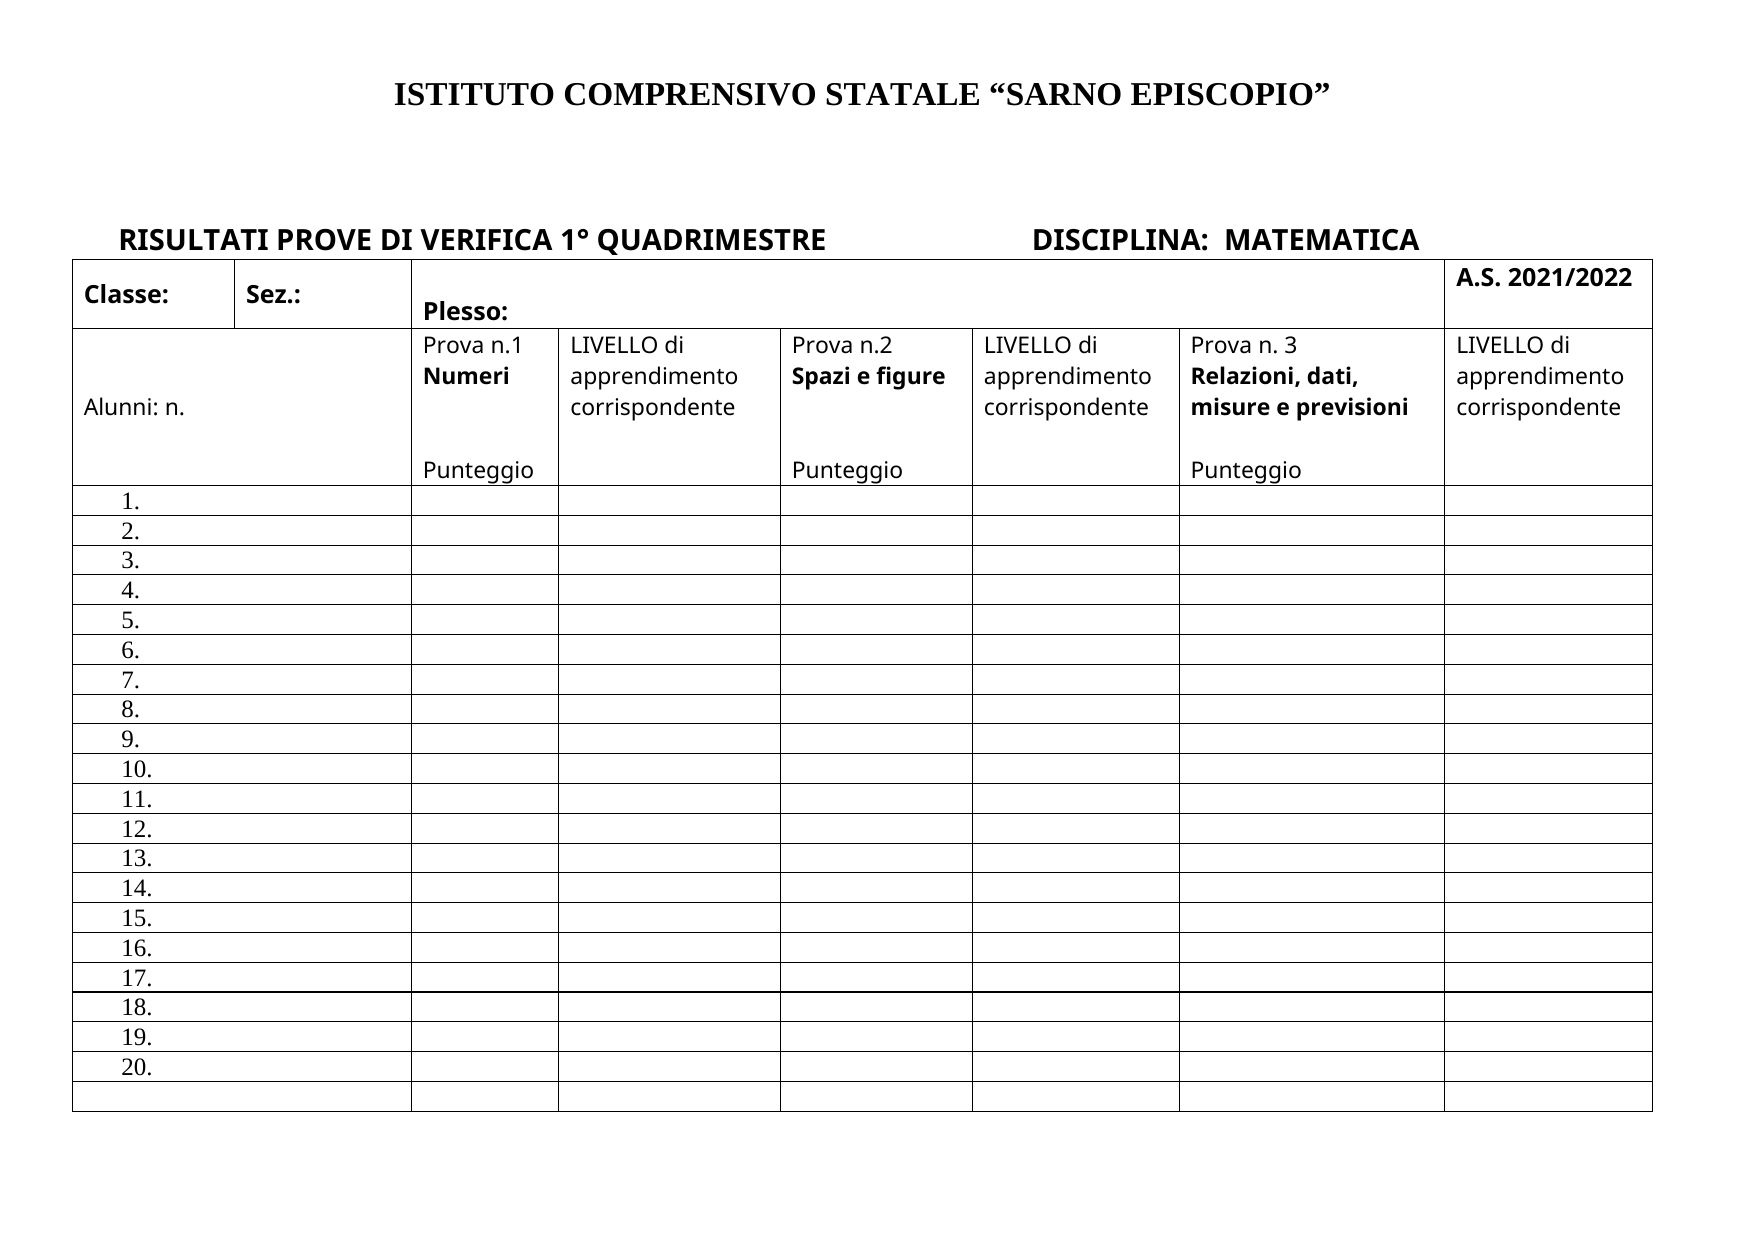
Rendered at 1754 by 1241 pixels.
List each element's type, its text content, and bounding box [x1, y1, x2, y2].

table_cell [1445, 605, 1652, 634]
table_cell [73, 873, 411, 902]
table_cell [73, 635, 411, 664]
table_cell [73, 1052, 411, 1081]
table_cell [973, 635, 1179, 664]
table_cell [73, 754, 411, 783]
table_cell [559, 605, 780, 634]
table_cell [1445, 724, 1652, 753]
table_cell [412, 546, 558, 574]
table_cell [73, 993, 411, 1021]
table_cell [973, 963, 1179, 991]
table_cell [781, 903, 972, 932]
table_header Sez.: [235, 260, 411, 328]
table_cell [412, 575, 558, 604]
table_cell [412, 1052, 558, 1081]
table_cell [559, 844, 780, 872]
table_cell [559, 963, 780, 991]
table_cell [973, 486, 1179, 515]
table_cell [781, 724, 972, 753]
table_cell [73, 695, 411, 723]
table_cell [73, 784, 411, 813]
table_cell [973, 1082, 1179, 1111]
table_cell [781, 784, 972, 813]
table_cell [781, 546, 972, 574]
table_cell [781, 873, 972, 902]
table_cell [412, 933, 558, 962]
table_cell [412, 963, 558, 991]
table_cell [1180, 724, 1444, 753]
table_cell [559, 635, 780, 664]
table_cell [781, 635, 972, 664]
table_cell [781, 814, 972, 842]
table_cell [412, 873, 558, 902]
table_cell [1445, 873, 1652, 902]
table_cell [781, 844, 972, 872]
table_cell [1180, 546, 1444, 574]
table_cell [781, 695, 972, 723]
table_cell [559, 873, 780, 902]
table_cell [973, 605, 1179, 634]
table_cell [781, 1052, 972, 1081]
table_cell [1180, 1052, 1444, 1081]
table_cell [1180, 575, 1444, 604]
table_cell [73, 486, 411, 515]
table_cell [1180, 993, 1444, 1021]
table_cell [559, 486, 780, 515]
table_cell [1445, 754, 1652, 783]
table_cell [1180, 903, 1444, 932]
table_cell [973, 814, 1179, 842]
table_cell [1445, 933, 1652, 962]
table_cell [973, 993, 1179, 1021]
table_cell [559, 1082, 780, 1111]
table_header Classe: [73, 260, 234, 328]
table_cell [559, 546, 780, 574]
table_cell [73, 605, 411, 634]
table_cell [559, 933, 780, 962]
table_cell [559, 724, 780, 753]
table_cell [559, 575, 780, 604]
table_cell [73, 546, 411, 574]
table_cell [1180, 754, 1444, 783]
table_cell [1180, 873, 1444, 902]
table_cell Prova n. 3 Relazioni, dati, misure e previsioni Punteggio [1180, 329, 1444, 485]
table_cell [559, 695, 780, 723]
table_cell [412, 605, 558, 634]
table_cell Alunni: n. [73, 329, 411, 485]
table_cell [781, 933, 972, 962]
table_cell [412, 993, 558, 1021]
table_cell [781, 963, 972, 991]
table_cell [412, 1022, 558, 1051]
table_cell [73, 933, 411, 962]
table_cell [973, 903, 1179, 932]
table_cell LIVELLO di apprendimento corrispondente [1445, 329, 1652, 485]
table_cell [1180, 933, 1444, 962]
table_cell [1445, 844, 1652, 872]
table_header A.S. 2021/2022 [1445, 260, 1652, 328]
table_cell [1180, 635, 1444, 664]
table_cell [973, 1022, 1179, 1051]
table_cell [412, 784, 558, 813]
table_cell [73, 665, 411, 693]
table_cell [1180, 963, 1444, 991]
table_cell [1445, 546, 1652, 574]
table_cell [73, 844, 411, 872]
table_cell [1445, 814, 1652, 842]
table_cell [73, 516, 411, 544]
table_cell [412, 635, 558, 664]
table_cell [1180, 844, 1444, 872]
table_cell [412, 665, 558, 693]
table_cell [1445, 486, 1652, 515]
table_cell [781, 754, 972, 783]
table_cell [973, 724, 1179, 753]
table_cell [973, 754, 1179, 783]
table_cell [1180, 665, 1444, 693]
table_cell [73, 1022, 411, 1051]
table_cell [73, 963, 411, 991]
table_cell [1445, 784, 1652, 813]
table_cell [559, 1022, 780, 1051]
table_cell [973, 575, 1179, 604]
table_header Plesso: [412, 260, 1444, 328]
table_cell [559, 814, 780, 842]
table_cell [973, 1052, 1179, 1081]
table_cell [559, 754, 780, 783]
table_cell [973, 873, 1179, 902]
table_cell [781, 605, 972, 634]
table_cell [1180, 1022, 1444, 1051]
table_cell [973, 933, 1179, 962]
table_cell [73, 724, 411, 753]
table_cell [1180, 784, 1444, 813]
table_cell [1180, 516, 1444, 544]
table_cell [973, 546, 1179, 574]
table_cell [73, 814, 411, 842]
table_cell [412, 1082, 558, 1111]
table_cell [73, 903, 411, 932]
table_cell [781, 486, 972, 515]
table_cell [412, 814, 558, 842]
text RISULTATI PROVE DI VERIFICA 1° QUADRIMESTRE DISCIPLINA: MATEMATICA [118, 219, 1606, 258]
table_cell [973, 516, 1179, 544]
table_cell [1445, 635, 1652, 664]
table_cell Prova n.2 Spazi e figure Punteggio [781, 329, 972, 485]
table_cell [1180, 605, 1444, 634]
table_cell [559, 516, 780, 544]
table_cell [559, 903, 780, 932]
table_cell [1445, 575, 1652, 604]
table_cell [781, 665, 972, 693]
table_cell [559, 784, 780, 813]
table_cell [1445, 1082, 1652, 1111]
table_cell [559, 665, 780, 693]
table_cell [1445, 1022, 1652, 1051]
table_cell [412, 844, 558, 872]
table_cell [412, 724, 558, 753]
table_cell [412, 754, 558, 783]
table_cell [1180, 695, 1444, 723]
table_cell [412, 695, 558, 723]
table_cell Prova n.1 Numeri Punteggio [412, 329, 558, 485]
table_cell [781, 516, 972, 544]
table_cell [1445, 1052, 1652, 1081]
table_cell [781, 1082, 972, 1111]
table_cell [412, 516, 558, 544]
table_cell [412, 486, 558, 515]
table_cell [1180, 814, 1444, 842]
table_cell [781, 993, 972, 1021]
table_cell LIVELLO di apprendimento corrispondente [559, 329, 780, 485]
table_cell [1445, 695, 1652, 723]
table_cell [973, 844, 1179, 872]
table_cell [412, 903, 558, 932]
table_cell [973, 784, 1179, 813]
table_cell [1180, 1082, 1444, 1111]
table_cell [73, 1082, 411, 1111]
table_cell [1445, 903, 1652, 932]
table_cell [973, 695, 1179, 723]
table_cell [1180, 486, 1444, 515]
table_cell [1445, 993, 1652, 1021]
table_cell [1445, 963, 1652, 991]
table_cell [559, 993, 780, 1021]
table_cell [73, 575, 411, 604]
table_cell LIVELLO di apprendimento corrispondente [973, 329, 1179, 485]
table_cell [781, 1022, 972, 1051]
table_cell [781, 575, 972, 604]
table_cell [973, 665, 1179, 693]
table_cell [1445, 665, 1652, 693]
table_cell [559, 1052, 780, 1081]
table_cell [1445, 516, 1652, 544]
